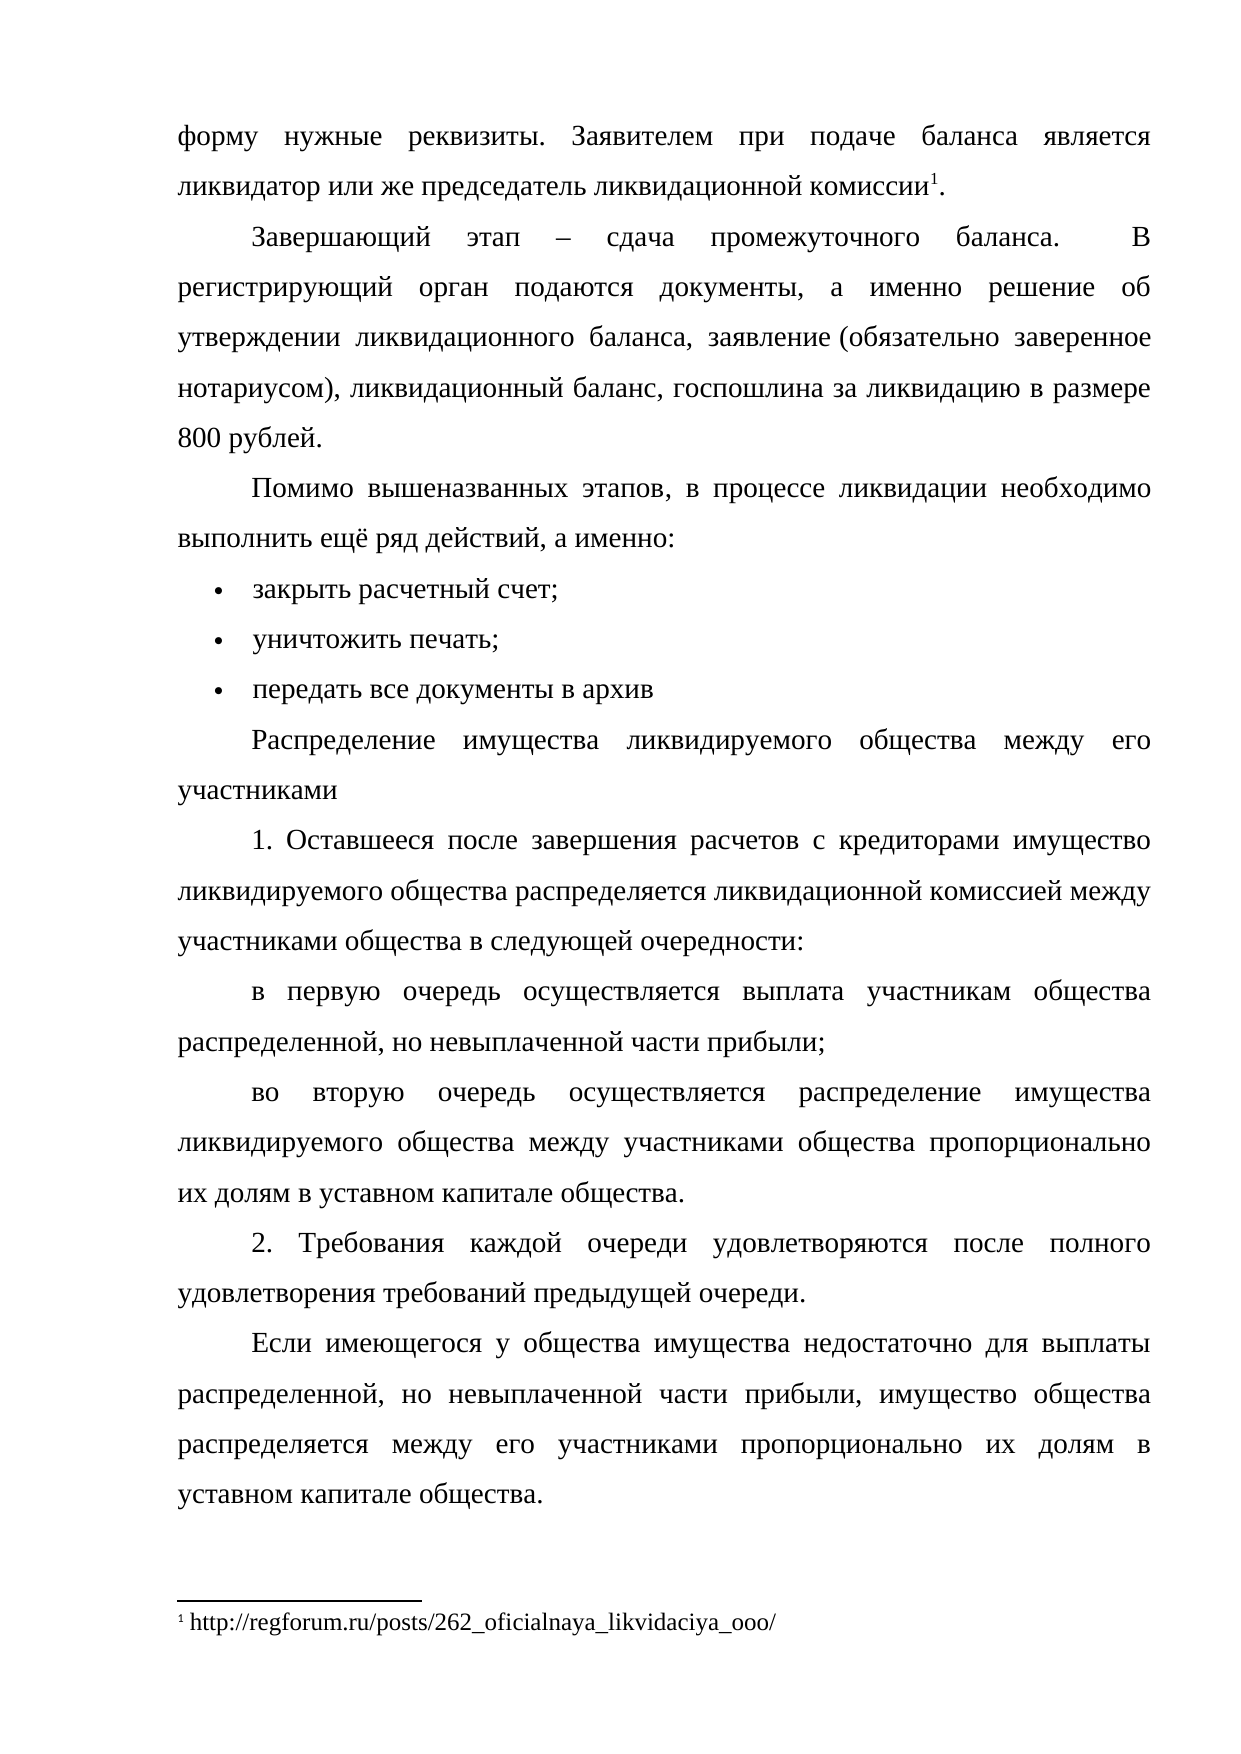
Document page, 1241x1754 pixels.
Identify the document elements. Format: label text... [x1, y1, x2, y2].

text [177, 118, 1152, 202]
list передать все документы в архив [215, 672, 1152, 705]
text Завершающий этап – сдача промежуточного баланса. В регистрирующий орган подаются документы, а именно решение об утверждении ликвидационного баланса, заявление (обязательно заверенное нотариусом), ликвидационный баланс, госпошлина за ликвидацию в размере 800 рублей. [177, 219, 1152, 453]
text Помимо вышеназванных этапов, в процессе ликвидации необходимо выполнить ещё ряд действий, а именно: [177, 470, 1152, 554]
text 2. Требования каждой очереди удовлетворяются после полного удовлетворения требований предыдущей очереди. [177, 1225, 1152, 1309]
text 1. Оставшееся после завершения расчетов с кредиторами имущество ликвидируемого общества распределяется ликвидационной комиссией между участниками общества в следующей очередности: [177, 822, 1152, 957]
text во вторую очередь осуществляется распределение имущества ликвидируемого общества между участниками общества пропорционально их долям в уставном капитале общества. [177, 1074, 1152, 1208]
text в первую очередь осуществляется выплата участникам общества распределенной, но невыплаченной части прибыли; [177, 973, 1152, 1057]
list уничтожить печать; [215, 621, 1152, 655]
text Если имеющегося у общества имущества недостаточно для выплаты распределенной, но невыплаченной части прибыли, имущество общества распределяется между его участниками пропорционально их долям в уставном капитале общества. [177, 1326, 1152, 1510]
text Распределение имущества ликвидируемого общества между его участниками [177, 722, 1152, 806]
list закрыть расчетный счет; [215, 571, 1152, 604]
